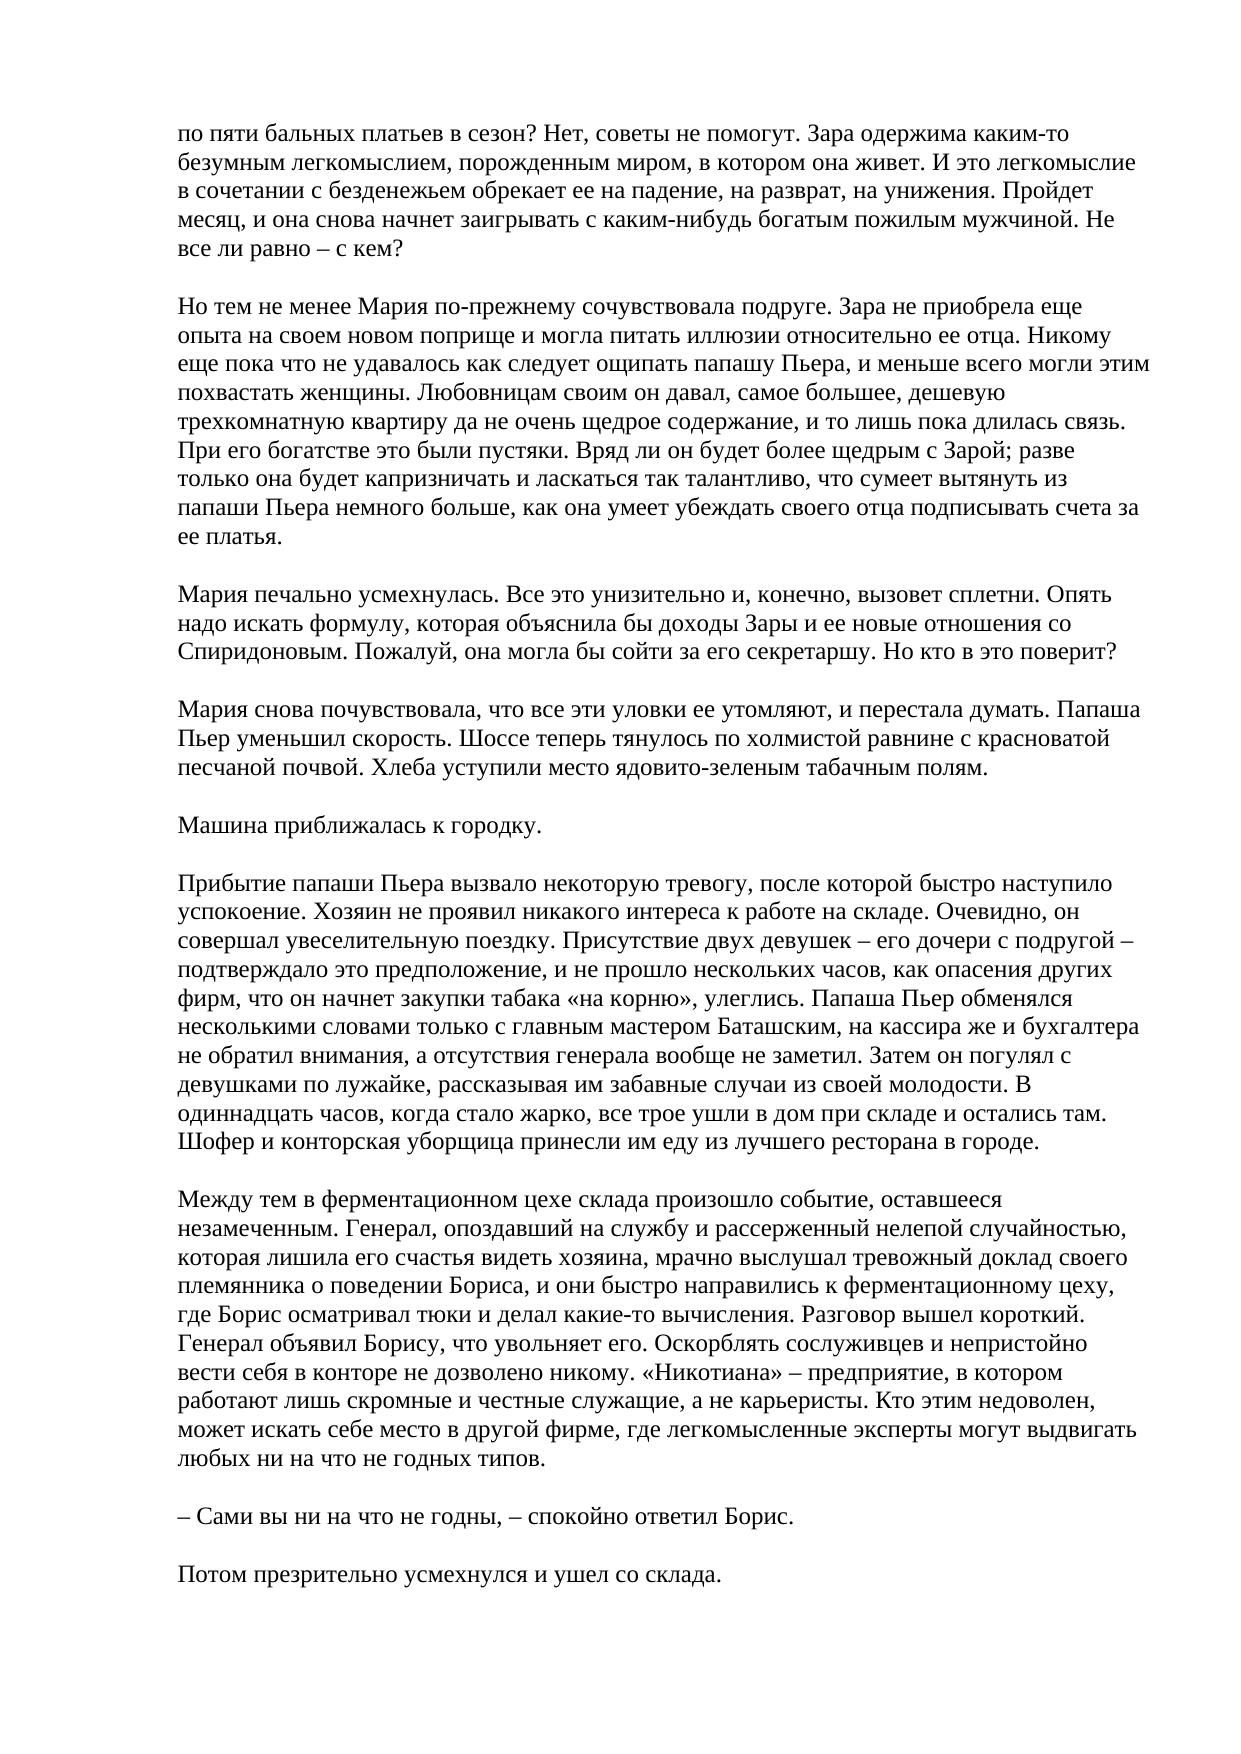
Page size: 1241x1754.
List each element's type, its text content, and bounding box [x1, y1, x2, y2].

text – Сами вы ни на что не годны, – спокойно ответил Борис. [177, 1501, 1152, 1530]
text Мария снова почувствовала, что все эти уловки ее утомляют, и перестала думать. Папаша Пьер уменьшил скорость. Шоссе теперь тянулось по холмистой равнине с красноватой песчаной почвой. Хлеба уступили место ядовито-зеленым табачным полям. [177, 694, 1152, 781]
text Потом презрительно усмехнулся и ушел со склада. [177, 1559, 1152, 1588]
text Между тем в ферментационном цехе склада произошло событие, оставшееся незамеченным. Генерал, опоздавший на службу и рассерженный нелепой случайностью, которая лишила его счастья видеть хозяина, мрачно выслушал тревожный доклад своего племянника о поведении Бориса, и они быстро направились к ферментационному цеху, где Борис осматривал тюки и делал какие-то вычисления. Разговор вышел короткий. Генерал объявил Борису, что увольняет его. Оскорблять сослуживцев и непристойно вести себя в конторе не дозволено никому. «Никотиана» – предприятие, в котором работают лишь скромные и честные служащие, а не карьеристы. Кто этим недоволен, может искать себе место в другой фирме, где легкомысленные эксперты могут выдвигать любых ни на что не годных типов. [177, 1184, 1152, 1472]
text Прибытие папаши Пьера вызвало некоторую тревогу, после которой быстро наступило успокоение. Хозяин не проявил никакого интереса к работе на складе. Очевидно, он совершал увеселительную поездку. Присутствие двух девушек – его дочери с подругой – подтверждало это предположение, и не прошло нескольких часов, как опасения других фирм, что он начнет закупки табака «на корню», улеглись. Папаша Пьер обменялся несколькими словами только с главным мастером Баташским, на кассира же и бухгалтера не обратил внимания, а отсутствия генерала вообще не заметил. Затем он погулял с девушками по лужайке, рассказывая им забавные случаи из своей молодости. В одиннадцать часов, когда стало жарко, все трое ушли в дом при складе и остались там. Шофер и конторская уборщица принесли им еду из лучшего ресторана в городе. [177, 868, 1152, 1155]
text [177, 118, 1152, 262]
text Но тем не менее Мария по-прежнему сочувствовала подруге. Зара не приобрела еще опыта на своем новом поприще и могла питать иллюзии относительно ее отца. Никому еще пока что не удавалось как следует ощипать папашу Пьера, и меньше всего могли этим похвастать женщины. Любовницам своим он давал, самое большее, дешевую трехкомнатную квартиру да не очень щедрое содержание, и то лишь пока длилась связь. При его богатстве это были пустяки. Вряд ли он будет более щедрым с Зарой; разве только она будет капризничать и ласкаться так талантливо, что сумеет вытянуть из папаши Пьера немного больше, как она умеет убеждать своего отца подписывать счета за ее платья. [177, 291, 1152, 550]
text Мария печально усмехнулась. Все это унизительно и, конечно, вызовет сплетни. Опять надо искать формулу, которая объяснила бы доходы Зары и ее новые отношения со Спиридоновым. Пожалуй, она могла бы сойти за его секретаршу. Но кто в это поверит? [177, 579, 1152, 665]
text Машина приближалась к городку. [177, 810, 1152, 838]
